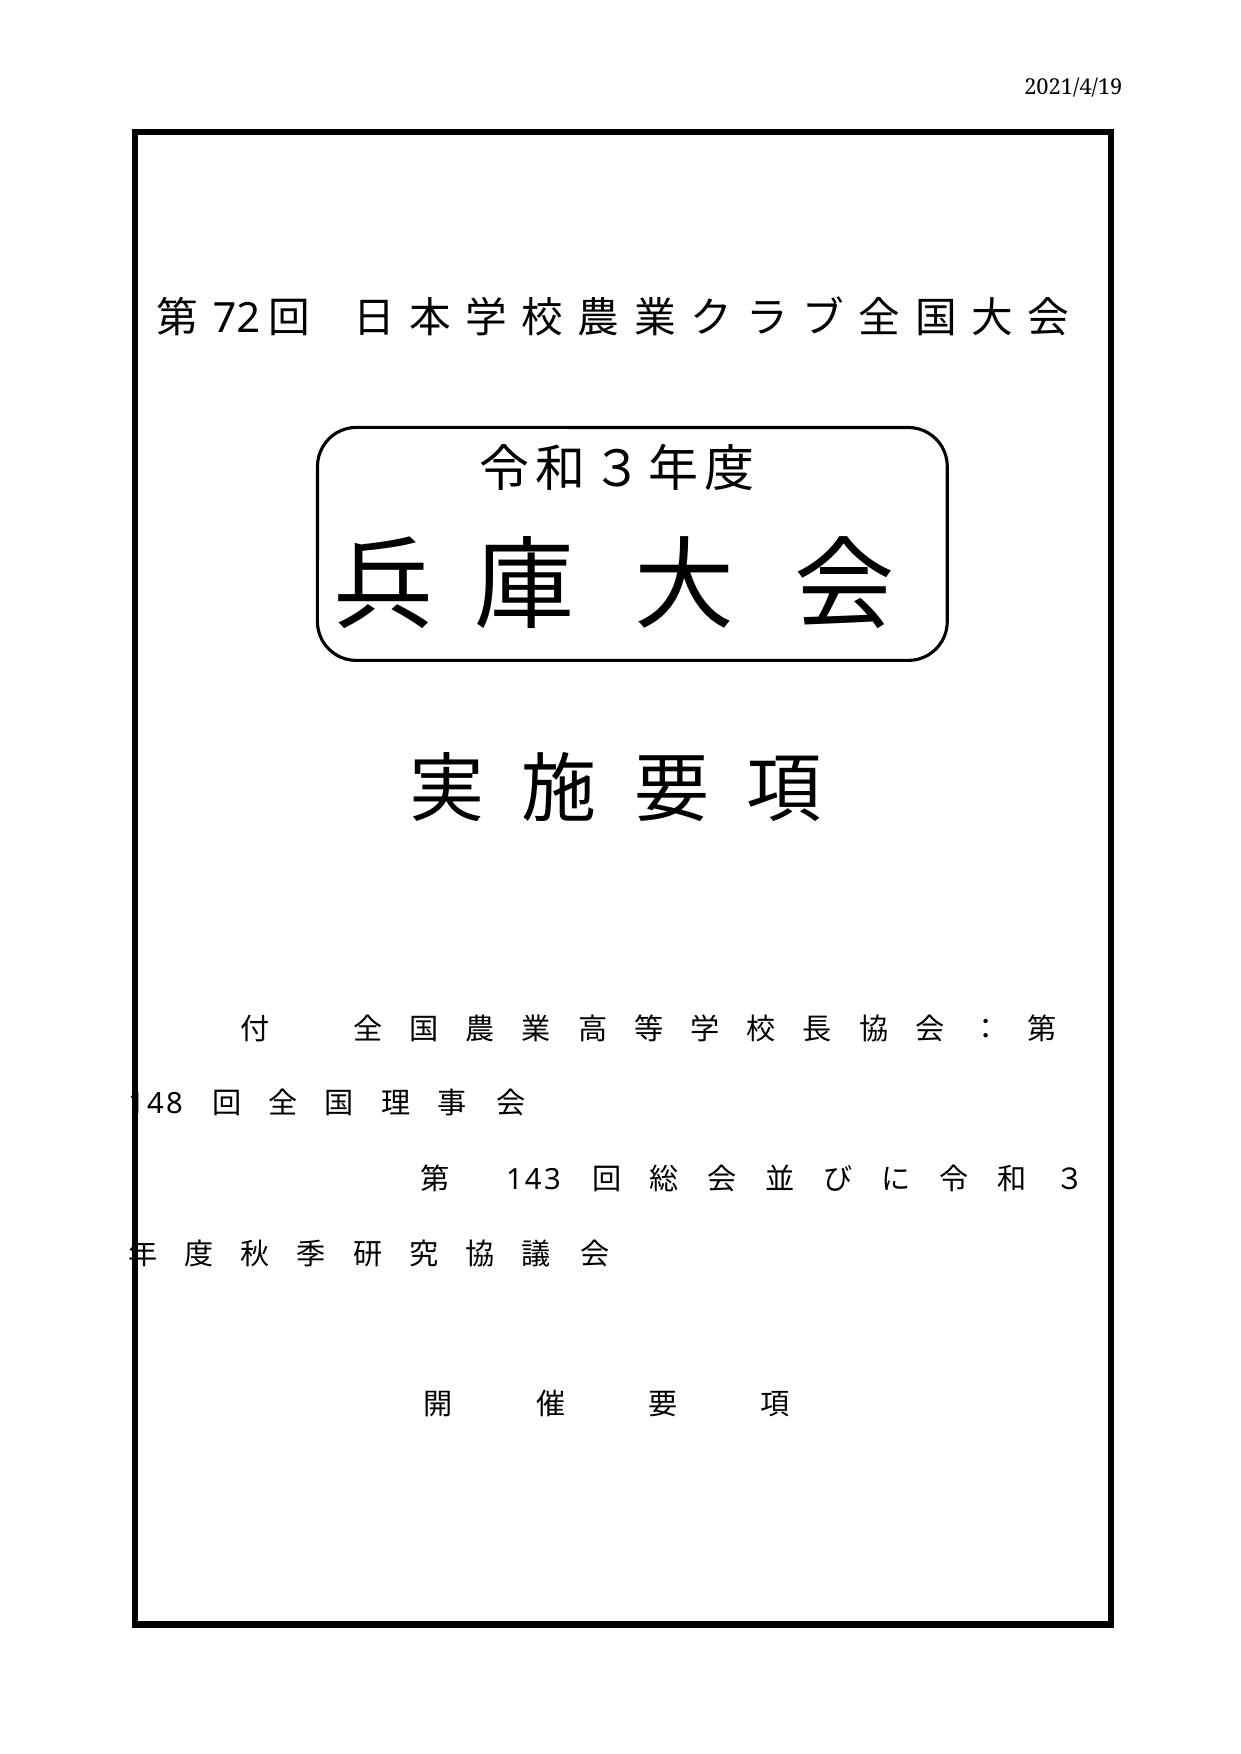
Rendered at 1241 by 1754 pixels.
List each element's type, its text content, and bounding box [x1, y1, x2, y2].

text 第143回総会並びに令和３年度秋季研究協議会 [138, 1139, 1108, 1289]
text 令和３年度 [921, 427, 1108, 502]
text 第72回 日本学校農業クラブ全国大会 [138, 277, 1108, 352]
text 付 全国農業高等学校長協会：第148回全国理事会 [138, 989, 1108, 1139]
text 兵庫大会 [319, 502, 945, 652]
text 令和３年度 [138, 427, 343, 502]
text 兵庫大会 [138, 502, 328, 652]
text 令和３年度 [320, 429, 945, 502]
text 実 施 要 項 [138, 727, 1108, 839]
text 開 催 要 項 [138, 1364, 1108, 1439]
text 兵庫大会 [937, 502, 1108, 652]
